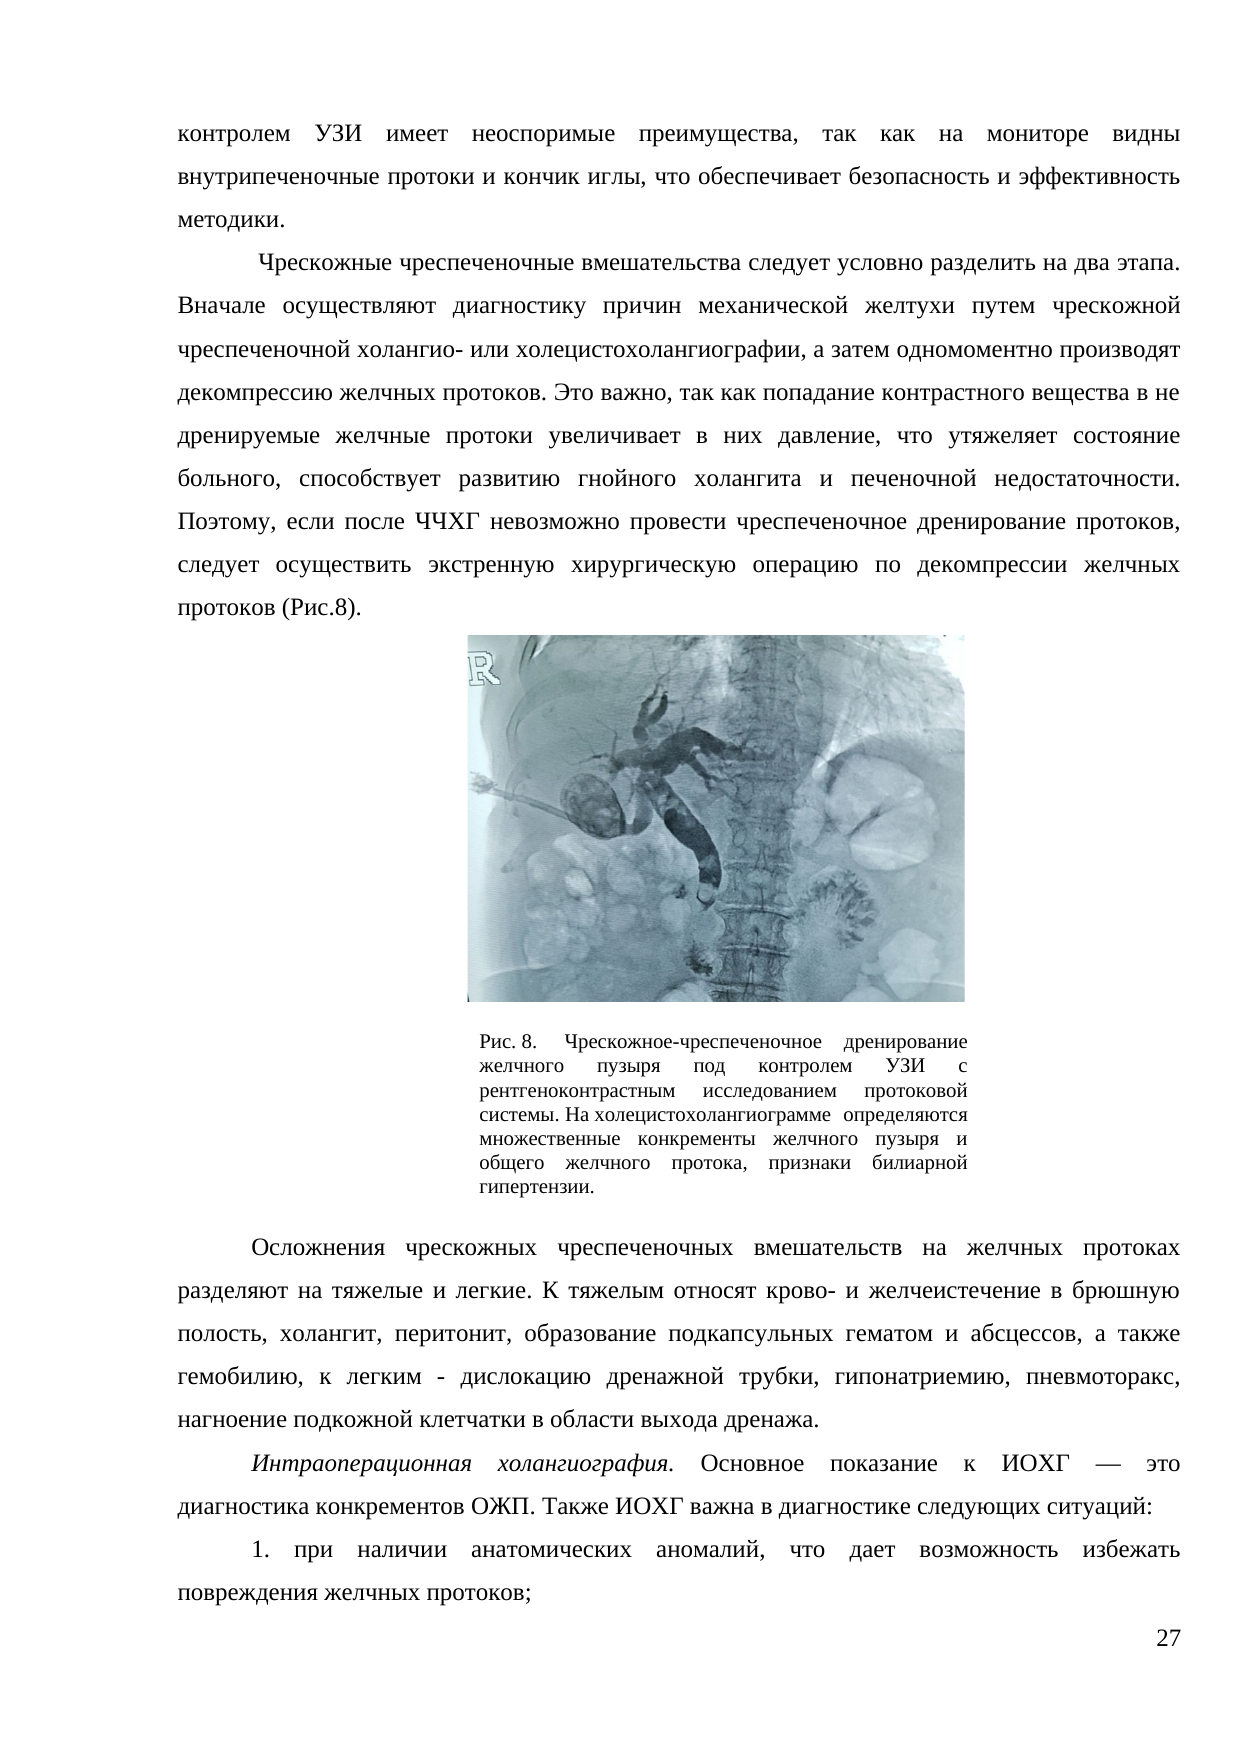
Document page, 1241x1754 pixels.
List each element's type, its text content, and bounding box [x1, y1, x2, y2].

picture [467, 635, 965, 1002]
text Чрескожные чреспеченочные вмешательства следует условно разделить на два этапа. Вначале осуществляют диагностику причин механической желтухи путем чрескожной чреспеченочной холангио- или холецистохолангиографии, а затем одномоментно производят декомпрессию желчных протоков. Это важно, так как попадание контрастного вещества в не дренируемые желчные протоки увеличивает в них давление, что утяжеляет состояние больного, способствует развитию гнойного холангита и печеночной недостаточности. Поэтому, если после ЧЧХГ невозможно провести чреспеченочное дренирование протоков, следует осуществить экстренную хирургическую операцию по декомпрессии желчных протоков (Рис.8). [177, 247, 1181, 621]
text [177, 118, 1181, 233]
text 1. при наличии анатомических аномалий, что дает возможность избежать повреждения желчных протоков; [177, 1534, 1181, 1606]
text Интраоперационная холангиография. Основное показание к ИОХГ — это диагностика конкрементов ОЖП. Также ИОХГ важна в диагностике следующих ситуаций: [177, 1448, 1181, 1519]
text Осложнения чрескожных чреспеченочных вмешательств на желчных протоках разделяют на тяжелые и легкие. К тяжелым относят крово- и желчеистечение в брюшную полость, холангит, перитонит, образование подкапсульных гематом и абсцессов, а также гемобилию, к легким - дислокацию дренажной трубки, гипонатриемию, пневмоторакс, нагноение подкожной клетчатки в области выхода дренажа. [177, 1232, 1181, 1433]
